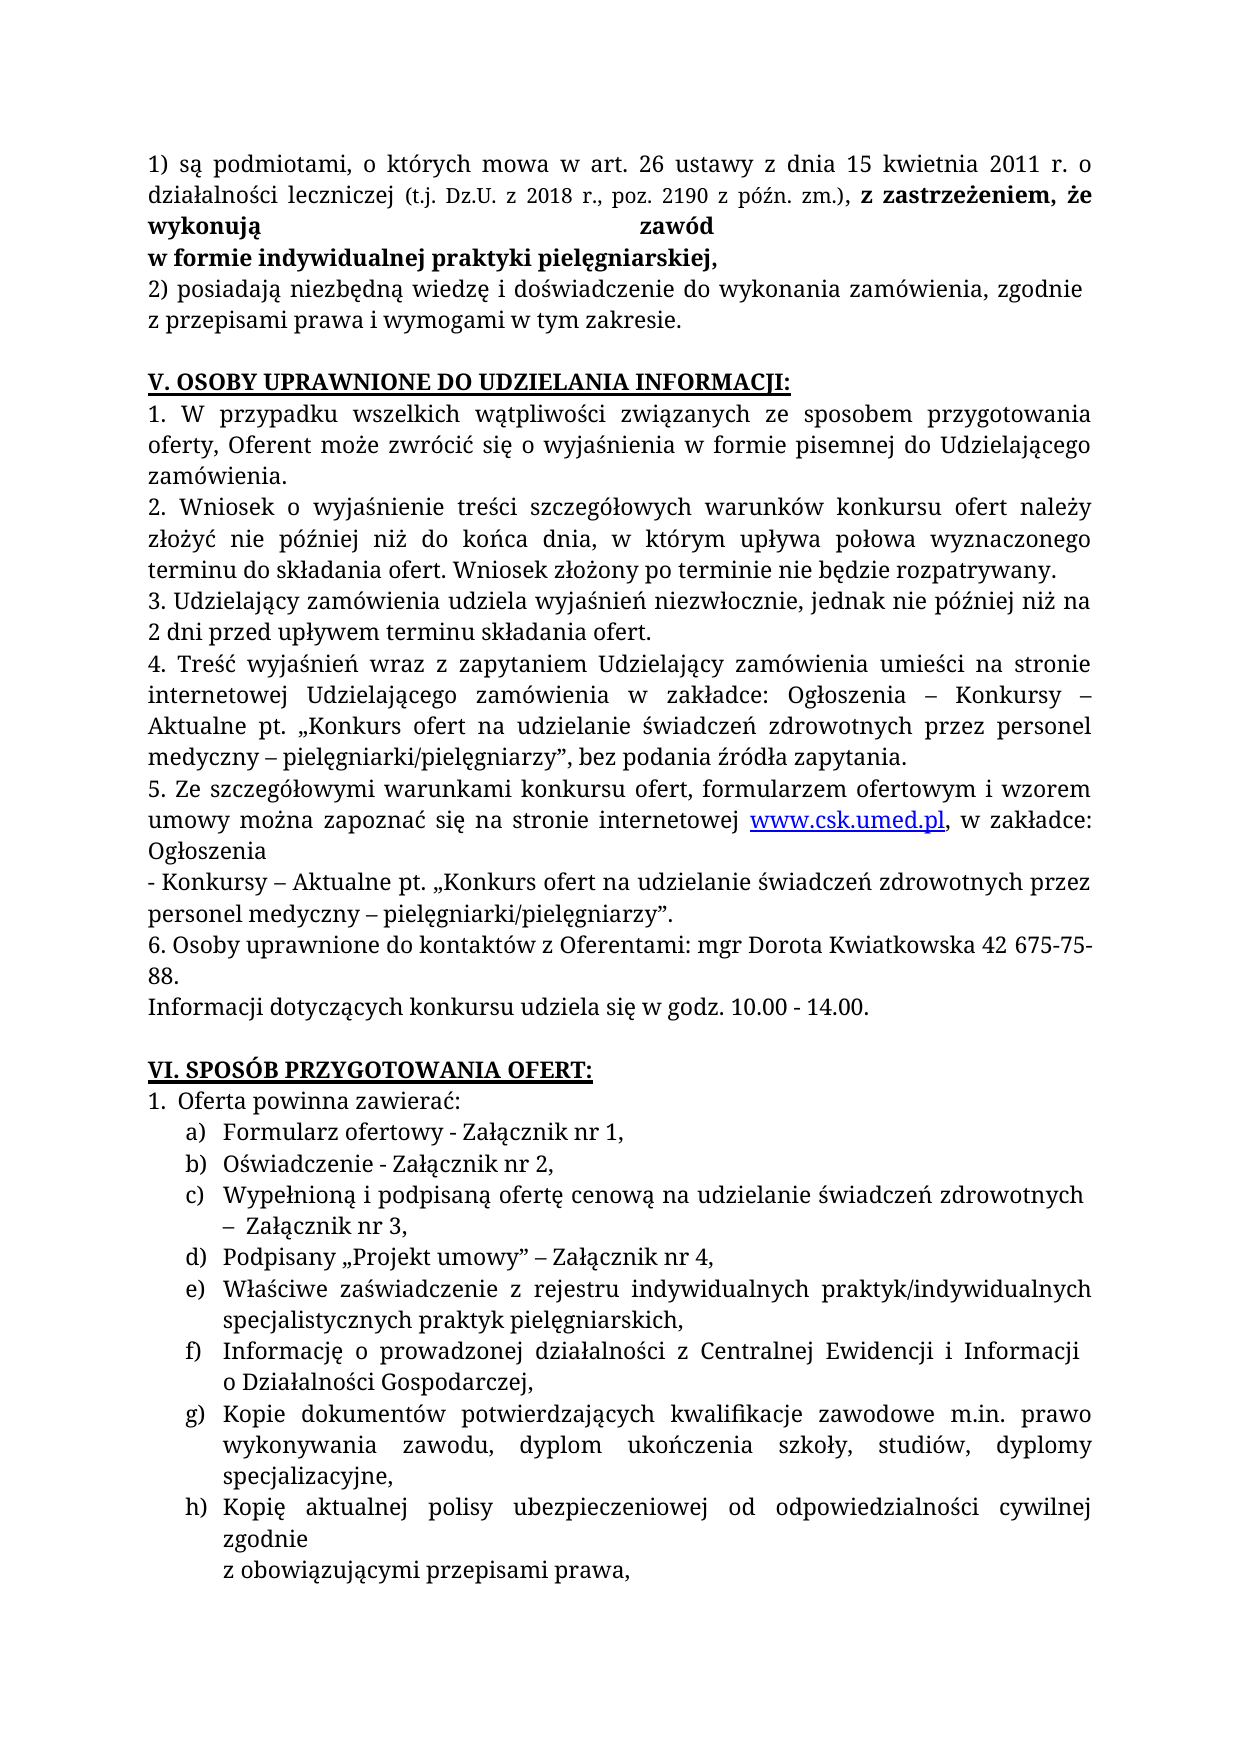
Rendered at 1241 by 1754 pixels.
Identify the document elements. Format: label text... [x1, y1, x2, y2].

list Oświadczenie - Załącznik nr 2, [185, 1148, 1092, 1179]
list Informację o prowadzonej działalności z Centralnej Ewidencji i Informacji o Działalności Gospodarczej, [185, 1335, 1092, 1398]
text 4. Treść wyjaśnień wraz z zapytaniem Udzielający zamówienia umieści na stronie internetowej Udzielającego zamówienia w zakładce: Ogłoszenia – Konkursy – Aktualne pt. „Konkurs ofert na udzielanie świadczeń zdrowotnych przez personel medyczny – pielęgniarki/pielęgniarzy”, bez podania źródła zapytania. [148, 648, 1092, 773]
text 1. W przypadku wszelkich wątpliwości związanych ze sposobem przygotowania oferty, Oferent może zwrócić się o wyjaśnienia w formie pisemnej do Udzielającego zamówienia. [148, 398, 1092, 491]
list Oferta powinna zawierać: [148, 1085, 1092, 1116]
text 6. Osoby uprawnione do kontaktów z Oferentami: mgr Dorota Kwiatkowska 42 675-75-88. [148, 929, 1092, 991]
list Właściwe zaświadczenie z rejestru indywidualnych praktyk/indywidualnych specjalistycznych praktyk pielęgniarskich, [185, 1273, 1092, 1335]
list Podpisany „Projekt umowy” – Załącznik nr 4, [185, 1241, 1092, 1273]
list Wypełnioną i podpisaną ofertę cenową na udzielanie świadczeń zdrowotnych – Załącznik nr 3, [185, 1179, 1092, 1241]
text Informacji dotyczących konkursu udziela się w godz. 10.00 - 14.00. [148, 991, 1092, 1023]
text VI. SPOSÓB PRZYGOTOWANIA OFERT: [148, 1054, 1092, 1085]
text 2) posiadają niezbędną wiedzę i doświadczenie do wykonania zamówienia, zgodnie z przepisami prawa i wymogami w tym zakresie. [148, 273, 1092, 335]
text 5. Ze szczegółowymi warunkami konkursu ofert, formularzem ofertowym i wzorem umowy można zapoznać się na stronie internetowej www.csk.umed.pl, w zakładce: Ogłoszenia - Konkursy – Aktualne pt. „Konkurs ofert na udzielanie świadczeń zdrowotnych przez personel medyczny – pielęgniarki/pielęgniarzy”. [148, 773, 1092, 929]
text 2. Wniosek o wyjaśnienie treści szczegółowych warunków konkursu ofert należy złożyć nie później niż do końca dnia, w którym upływa połowa wyznaczonego terminu do składania ofert. Wniosek złożony po terminie nie będzie rozpatrywany. [148, 491, 1092, 585]
text 3. Udzielający zamówienia udziela wyjaśnień niezwłocznie, jednak nie później niż na 2 dni przed upływem terminu składania ofert. [148, 585, 1092, 648]
list Formularz ofertowy - Załącznik nr 1, [185, 1116, 1092, 1148]
text V. OSOBY UPRAWNIONE DO UDZIELANIA INFORMACJI: [148, 366, 1092, 398]
text 1) są podmiotami, o których mowa w art. 26 ustawy z dnia 15 kwietnia 2011 r. o działalności leczniczej (t.j. Dz.U. z 2018 r., poz. 2190 z późn. zm.), z zastrzeżeniem, że wykonują zawód w formie indywidualnej praktyki pielęgniarskiej, [148, 148, 1092, 273]
list Kopie dokumentów potwierdzających kwalifikacje zawodowe m.in. prawo wykonywania zawodu, dyplom ukończenia szkoły, studiów, dyplomy specjalizacyjne, [185, 1398, 1092, 1491]
list Kopię aktualnej polisy ubezpieczeniowej od odpowiedzialności cywilnej zgodnie z obowiązującymi przepisami prawa, [185, 1491, 1092, 1585]
